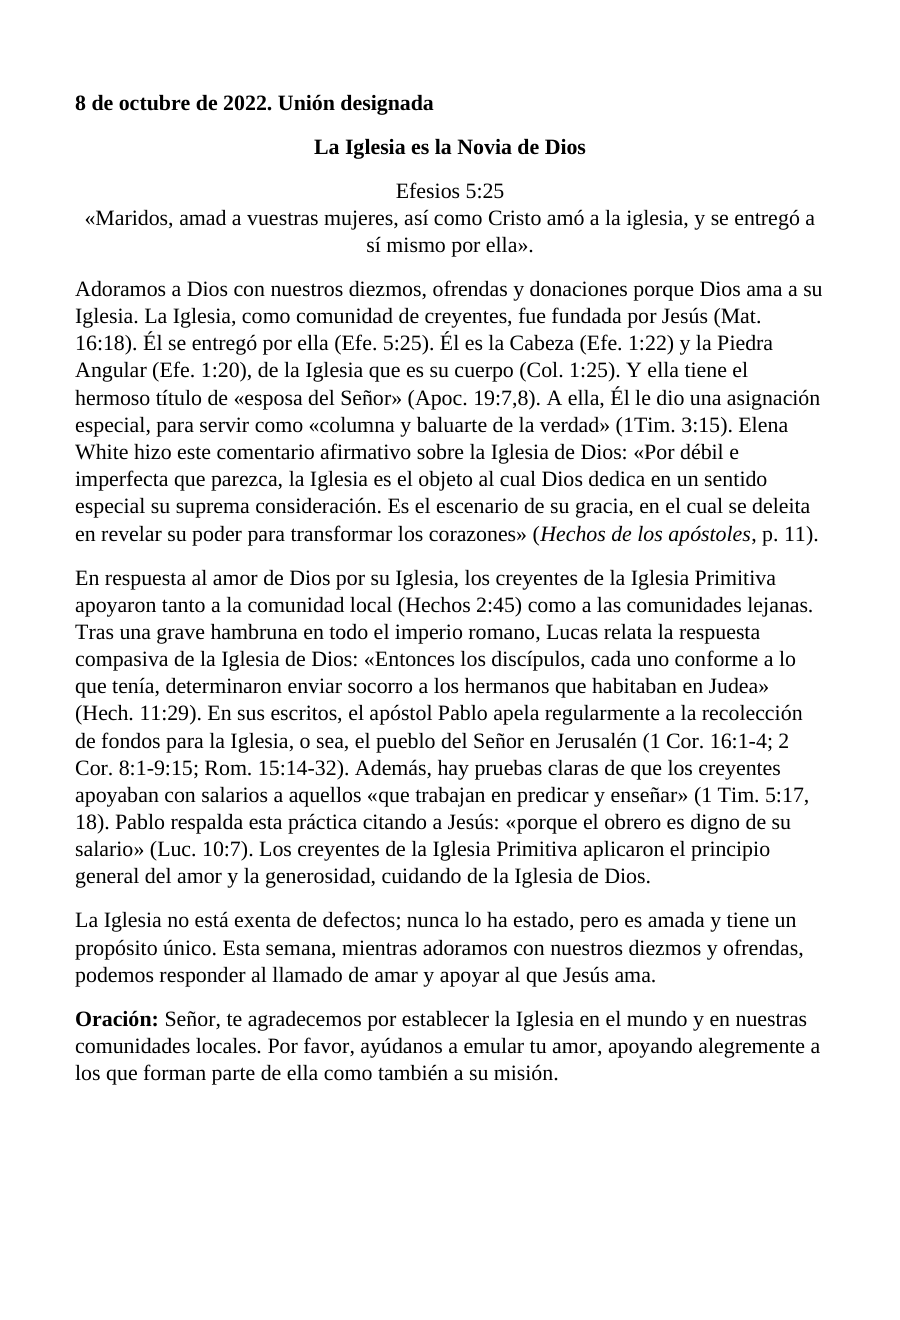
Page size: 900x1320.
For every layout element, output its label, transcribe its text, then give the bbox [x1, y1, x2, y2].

text Efesios 5:25 «Maridos, amad a vuestras mujeres, así como Cristo amó a la iglesia, y se entregó a sí mismo por ella». [75, 178, 825, 257]
text La Iglesia no está exenta de defectos; nunca lo ha estado, pero es amada y tiene un propósito único. Esta semana, mientras adoramos con nuestros diezmos y ofrendas, podemos responder al llamado de amar y apoyar al que Jesús ama. [75, 907, 825, 987]
text La Iglesia es la Novia de Dios [75, 134, 825, 159]
text 8 de octubre de 2022. Unión designada [75, 90, 825, 115]
text Adoramos a Dios con nuestros diezmos, ofrendas y donaciones porque Dios ama a su Iglesia. La Iglesia, como comunidad de creyentes, fue fundada por Jesús (Mat. 16:18). Él se entregó por ella (Efe. 5:25). Él es la Cabeza (Efe. 1:22) y la Piedra Angular (Efe. 1:20), de la Iglesia que es su cuerpo (Col. 1:25). Y ella tiene el hermoso título de «esposa del Señor» (Apoc. 19:7,8). A ella, Él le dio una asignación especial, para servir como «columna y baluarte de la verdad» (1Tim. 3:15). Elena White hizo este comentario afirmativo sobre la Iglesia de Dios: «Por débil e imperfecta que parezca, la Iglesia es el objeto al cual Dios dedica en un sentido especial su suprema consideración. Es el escenario de su gracia, en el cual se deleita en revelar su poder para transformar los corazones» (Hechos de los apóstoles, p. 11). [75, 276, 825, 546]
text Oración: Señor, te agradecemos por establecer la Iglesia en el mundo y en nuestras comunidades locales. Por favor, ayúdanos a emular tu amor, apoyando alegremente a los que forman parte de ella como también a su misión. [75, 1006, 825, 1085]
text En respuesta al amor de Dios por su Iglesia, los creyentes de la Iglesia Primitiva apoyaron tanto a la comunidad local (Hechos 2:45) como a las comunidades lejanas. Tras una grave hambruna en todo el imperio romano, Lucas relata la respuesta compasiva de la Iglesia de Dios: «Entonces los discípulos, cada uno conforme a lo que tenía, determinaron enviar socorro a los hermanos que habitaban en Judea» (Hech. 11:29). En sus escritos, el apóstol Pablo apela regularmente a la recolección de fondos para la Iglesia, o sea, el pueblo del Señor en Jerusalén (1 Cor. 16:1-4; 2 Cor. 8:1-9:15; Rom. 15:14-32). Además, hay pruebas claras de que los creyentes apoyaban con salarios a aquellos «que trabajan en predicar y enseñar» (1 Tim. 5:17, 18). Pablo respalda esta práctica citando a Jesús: «porque el obrero es digno de su salario» (Luc. 10:7). Los creyentes de la Iglesia Primitiva aplicaron el principio general del amor y la generosidad, cuidando de la Iglesia de Dios. [75, 564, 825, 889]
